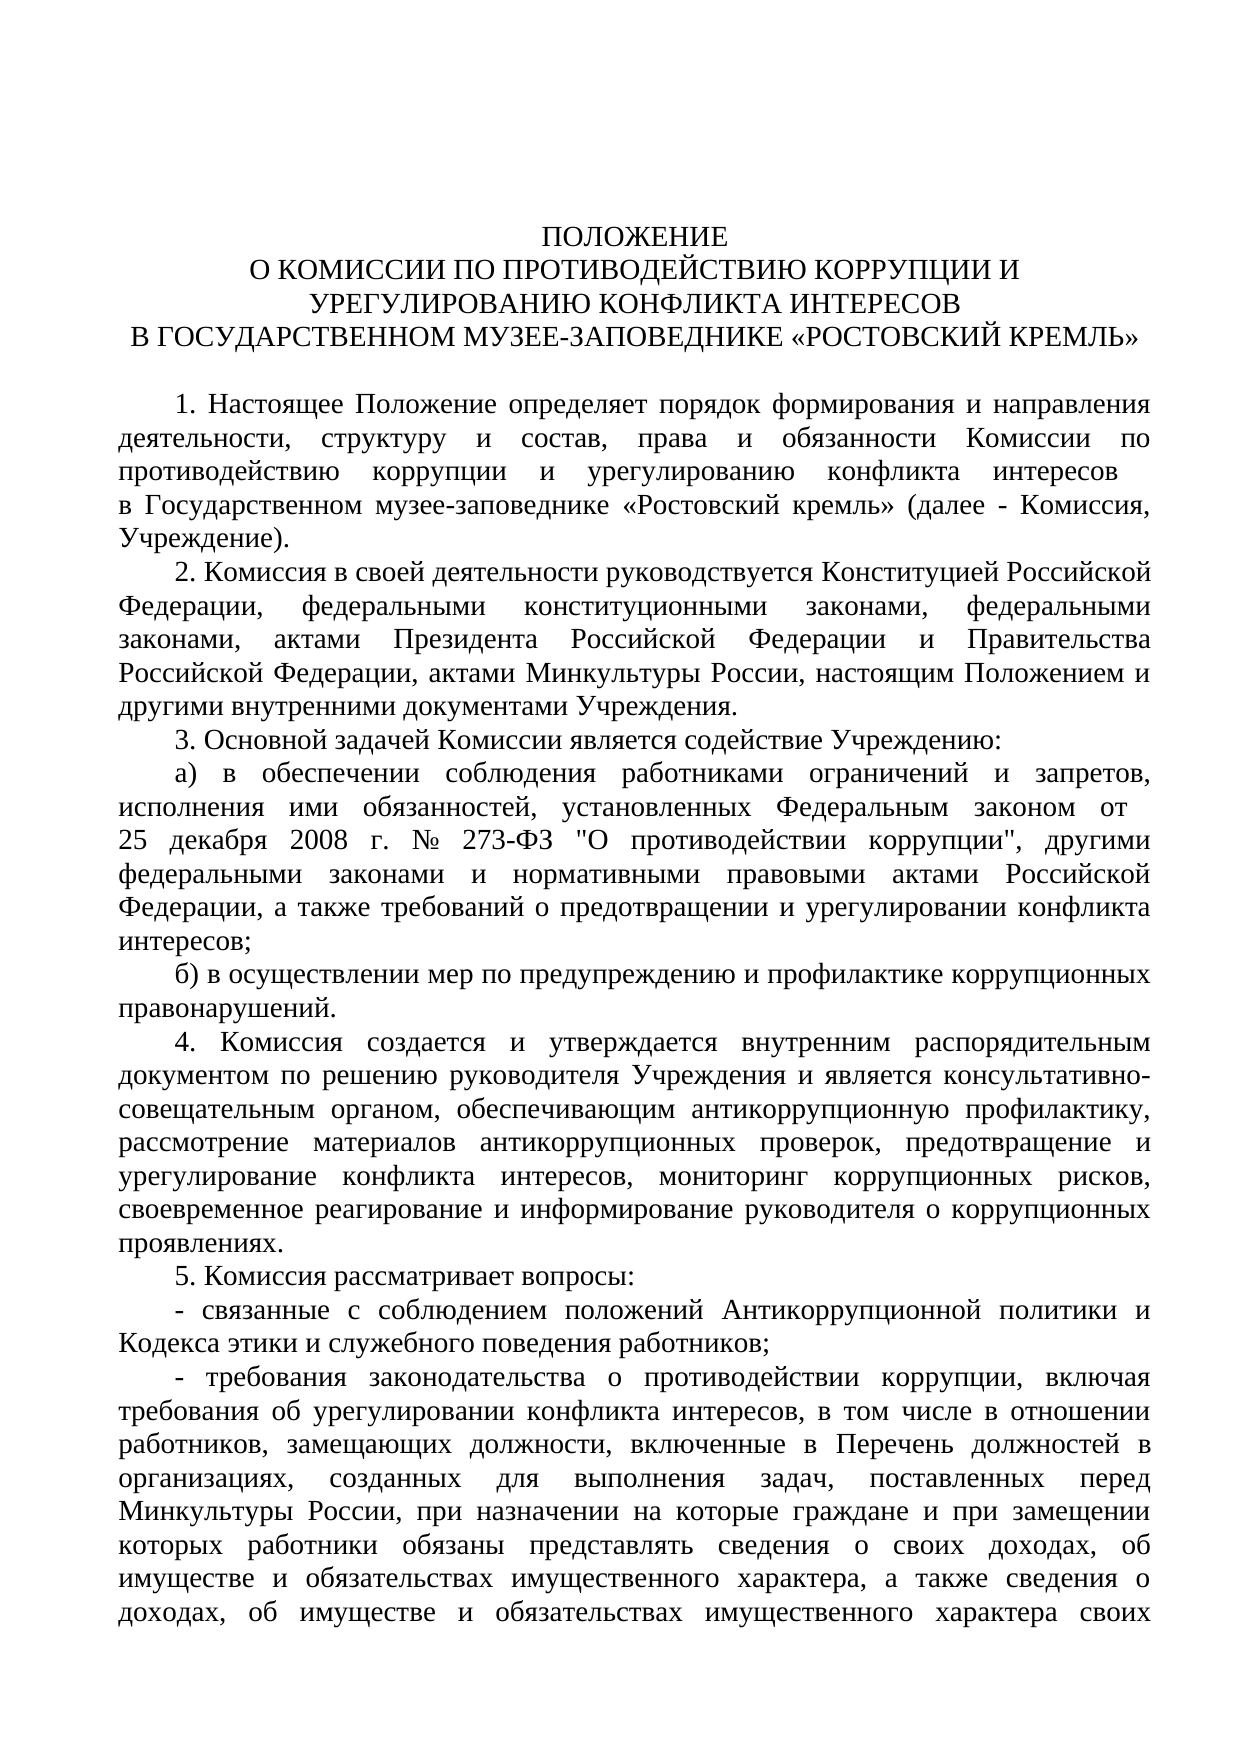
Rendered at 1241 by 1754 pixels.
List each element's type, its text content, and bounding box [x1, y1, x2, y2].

text 1. Настоящее Положение определяет порядок формирования и направления деятельности, структуру и состав, права и обязанности Комиссии по противодействию коррупции и урегулированию конфликта интересов в Государственном музее-заповеднике «Ростовский кремль» (далее - Комиссия, Учреждение). [118, 386, 1152, 554]
text - связанные с соблюдением положений Антикоррупционной политики и Кодекса этики и служебного поведения работников; [118, 1292, 1152, 1359]
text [118, 1359, 1152, 1627]
text О КОМИССИИ ПО ПРОТИВОДЕЙСТВИЮ КОРРУПЦИИ И УРЕГУЛИРОВАНИЮ КОНФЛИКТА ИНТЕРЕСОВ [118, 252, 1152, 319]
text 4. Комиссия создается и утверждается внутренним распорядительным документом по решению руководителя Учреждения и является консультативно-совещательным органом, обеспечивающим антикоррупционную профилактику, рассмотрение материалов антикоррупционных проверок, предотвращение и урегулирование конфликта интересов, мониторинг коррупционных рисков, своевременное реагирование и информирование руководителя о коррупционных проявлениях. [118, 1024, 1152, 1258]
text а) в обеспечении соблюдения работниками ограничений и запретов, исполнения ими обязанностей, установленных Федеральным законом от 25 декабря 2008 г. № 273-ФЗ "О противодействии коррупции", другими федеральными законами и нормативными правовыми актами Российской Федерации, а также требований о предотвращении и урегулировании конфликта интересов; [118, 755, 1152, 957]
text ПОЛОЖЕНИЕ [118, 219, 1152, 252]
text 2. Комиссия в своей деятельности руководствуется Конституцией Российской Федерации, федеральными конституционными законами, федеральными законами, актами Президента Российской Федерации и Правительства Российской Федерации, актами Минкультуры России, настоящим Положением и другими внутренними документами Учреждения. [118, 554, 1152, 722]
text В ГОСУДАРСТВЕННОМ МУЗЕЕ-ЗАПОВЕДНИКЕ «РОСТОВСКИЙ КРЕМЛЬ» [118, 319, 1152, 353]
text б) в осуществлении мер по предупреждению и профилактике коррупционных правонарушений. [118, 957, 1152, 1024]
text 5. Комиссия рассматривает вопросы: [118, 1258, 1152, 1292]
text 3. Основной задачей Комиссии является содействие Учреждению: [118, 722, 1152, 755]
